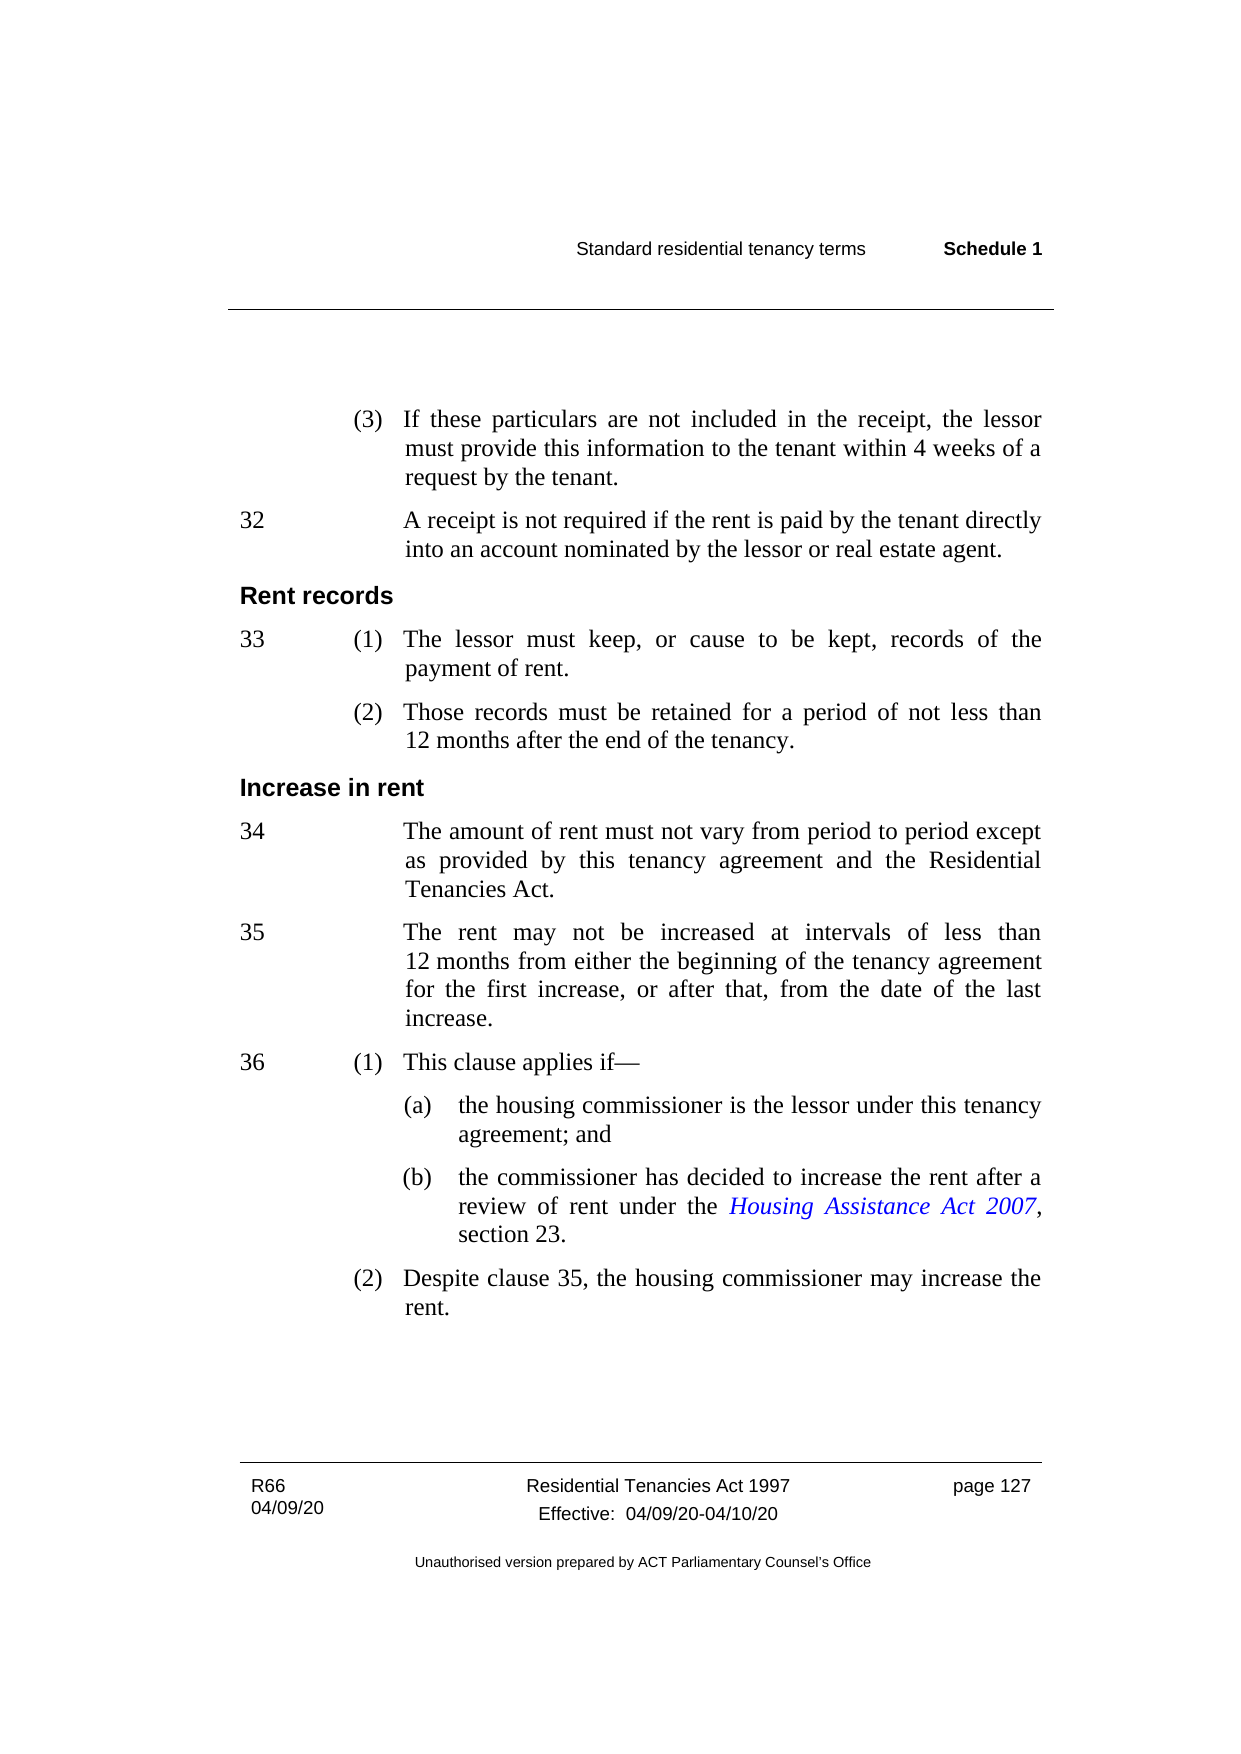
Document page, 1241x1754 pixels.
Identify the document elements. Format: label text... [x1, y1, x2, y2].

text 35 The rent may not be increased at intervals of less than 12 months from either the beginning of the tenancy agreement for the first increase, or after that, from the date of the last increase. [239, 917, 1042, 1032]
text 34 The amount of rent must not vary from period to period except as provided by this tenancy agreement and the Residential Tenancies Act. [239, 816, 1042, 902]
text 33 (1) The lessor must keep, or cause to be kept, records of the payment of rent. [239, 624, 1042, 682]
text Increase in rent [239, 773, 1042, 802]
text (a) the housing commissioner is the lessor under this tenancy agreement; and [239, 1090, 1042, 1147]
text (3) If these particulars are not included in the receipt, the lessor must provide this information to the tenant within 4 weeks of a request by the tenant. [239, 404, 1042, 490]
text 36 (1) This clause applies if— [239, 1047, 1042, 1075]
text Rent records [239, 581, 1042, 610]
text (2) Despite clause 35, the housing commissioner may increase the rent. [239, 1263, 1042, 1320]
text 32 A receipt is not required if the rent is paid by the tenant directly into an account nominated by the lessor or real estate agent. [239, 505, 1042, 562]
text (b) the commissioner has decided to increase the rent after a review of rent under the Housing Assistance Act 2007, section 23. [239, 1162, 1042, 1248]
text (2) Those records must be retained for a period of not less than 12 months after the end of the tenancy. [239, 697, 1042, 754]
